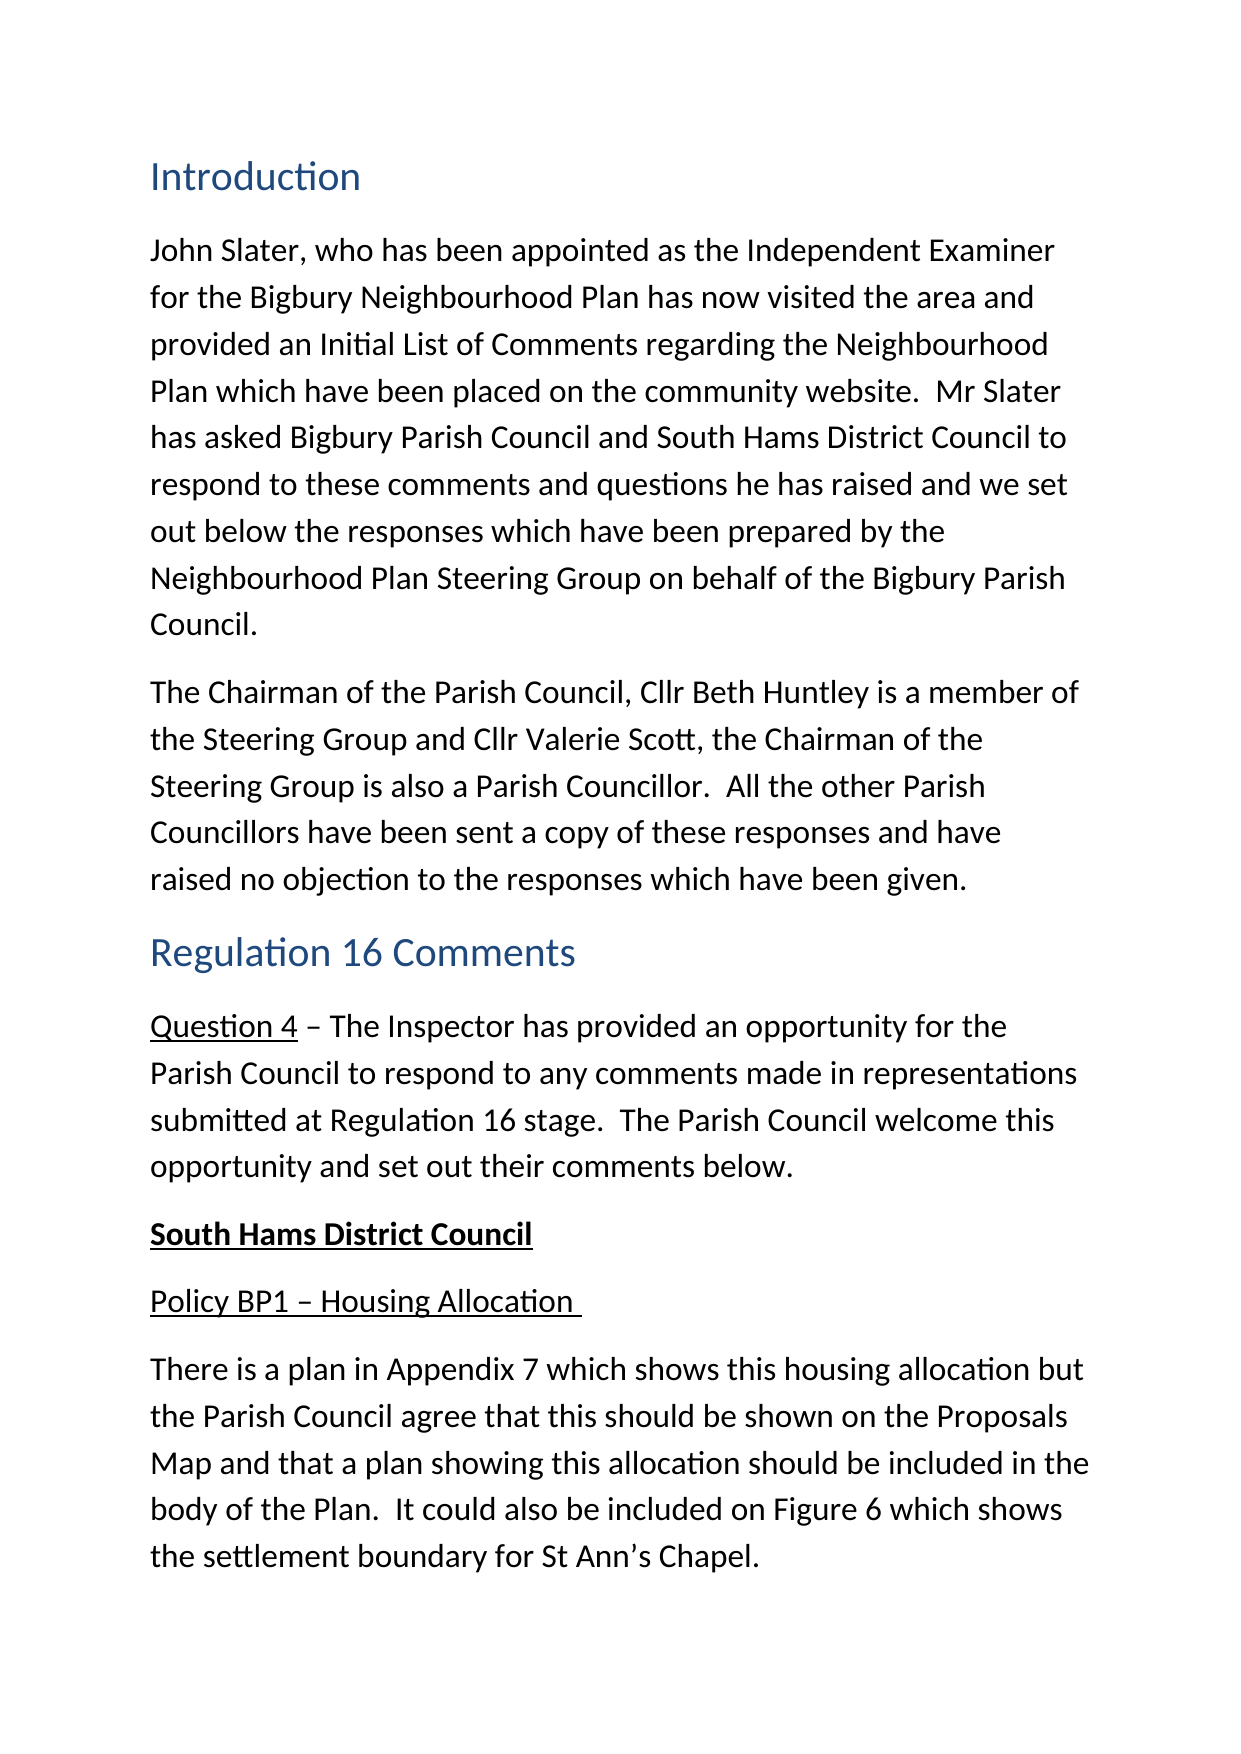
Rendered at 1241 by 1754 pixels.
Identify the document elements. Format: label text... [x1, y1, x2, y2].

text Regulation 16 Comments [150, 926, 1090, 977]
text John Slater, who has been appointed as the Independent Examiner for the Bigbury Neighbourhood Plan has now visited the area and provided an Initial List of Comments regarding the Neighbourhood Plan which have been placed on the community website. Mr Slater has asked Bigbury Parish Council and South Hams District Council to respond to these comments and questions he has raised and we set out below the responses which have been prepared by the Neighbourhood Plan Steering Group on behalf of the Bigbury Parish Council. [150, 229, 1090, 644]
text Introduction [150, 150, 1090, 201]
text South Hams District Council [150, 1213, 1090, 1254]
text Question 4 – The Inspector has provided an opportunity for the Parish Council to respond to any comments made in representations submitted at Regulation 16 stage. The Parish Council welcome this opportunity and set out their comments below. [150, 1005, 1090, 1186]
text Policy BP1 – Housing Allocation [150, 1281, 1090, 1321]
text The Chairman of the Parish Council, Cllr Beth Huntley is a member of the Steering Group and Cllr Valerie Scott, the Chairman of the Steering Group is also a Parish Councillor. All the other Parish Councillors have been sent a copy of these responses and have raised no objection to the responses which have been given. [150, 671, 1090, 899]
text There is a plan in Appendix 7 which shows this housing allocation but the Parish Council agree that this should be shown on the Proposals Map and that a plan showing this allocation should be included in the body of the Plan. It could also be included on Figure 6 which shows the settlement boundary for St Ann’s Chapel. [150, 1348, 1090, 1576]
